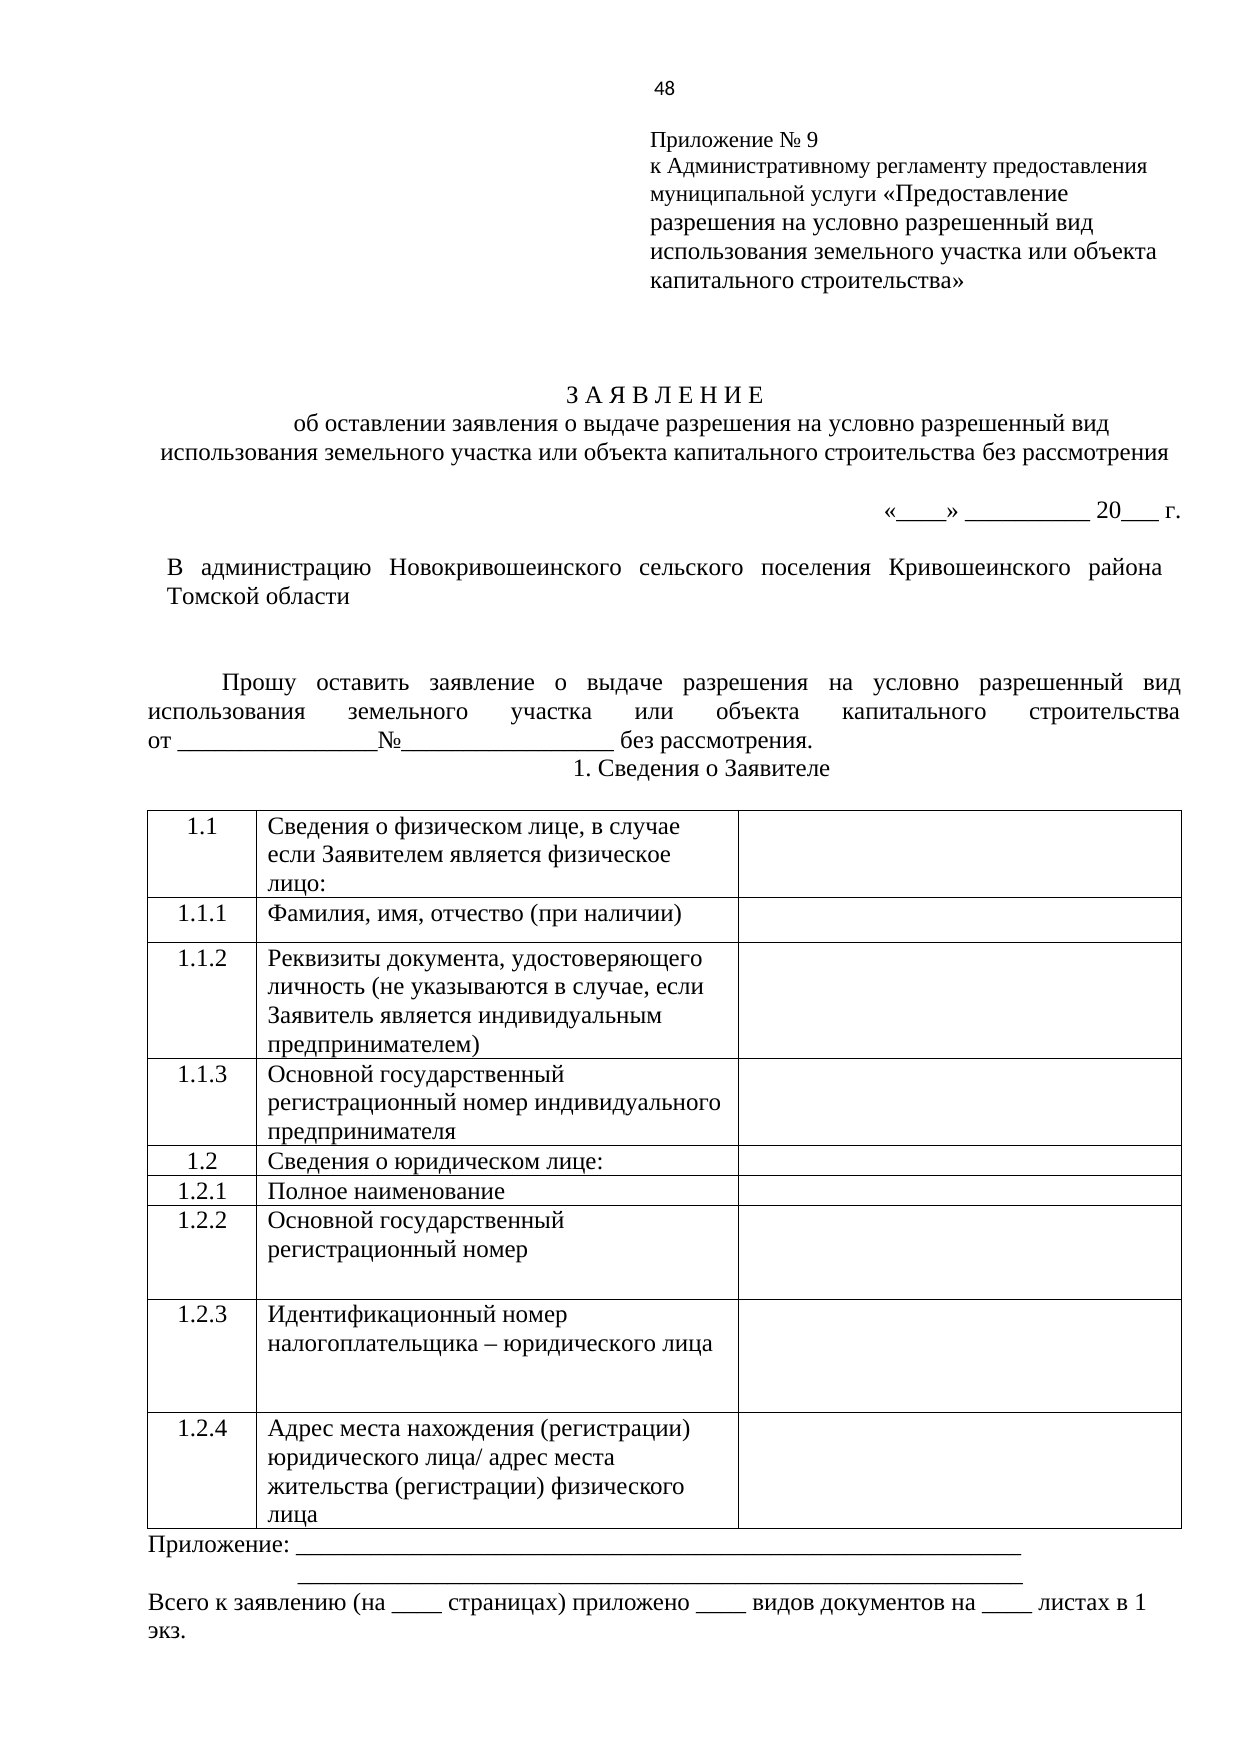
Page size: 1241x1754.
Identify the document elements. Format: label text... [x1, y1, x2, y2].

text «____» __________ 20___ г. [148, 495, 1181, 523]
table_cell 1.1.1 [148, 898, 256, 942]
table_cell [739, 1176, 1181, 1204]
table_cell [739, 943, 1181, 1058]
text Всего к заявлению (на ____ страницах) приложено ____ видов документов на ____ листах в 1 экз. [148, 1587, 1181, 1644]
table_cell 1.1.3 [148, 1059, 256, 1145]
table_header В администрацию Новокривошеинского сельского поселения Кривошеинского района Томской области [155, 552, 1174, 638]
table_cell 1.2 [148, 1146, 256, 1175]
table_cell Сведения о физическом лице, в случае если Заявителем является физическое лицо: [257, 811, 738, 897]
table_cell Адрес места нахождения (регистрации) юридического лица/ адрес места жительства (регистрации) физического лица [257, 1413, 738, 1528]
text Прошу оставить заявление о выдаче разрешения на условно разрешенный вид использования земельного участка или объекта капитального строительства от ________________№_________________ без рассмотрения. [148, 667, 1181, 753]
text об оставлении заявления о выдаче разрешения на условно разрешенный вид использования земельного участка или объекта капитального строительства без рассмотрения [148, 408, 1181, 466]
text __________________________________________________________ [148, 1558, 1181, 1587]
table_cell 1.1.2 [148, 943, 256, 1058]
table_cell [739, 898, 1181, 942]
table_cell 1.2.3 [148, 1300, 256, 1412]
table_cell 1.2.4 [148, 1413, 256, 1528]
table_cell 1.1 [148, 811, 256, 897]
table_cell [739, 1059, 1181, 1145]
table_cell [739, 1413, 1181, 1528]
text Приложение: __________________________________________________________ [148, 1529, 1181, 1558]
table_cell Полное наименование [257, 1176, 738, 1204]
table_cell 1.2.2 [148, 1206, 256, 1298]
table_cell [739, 1146, 1181, 1175]
table_cell Фамилия, имя, отчество (при наличии) [257, 898, 738, 942]
table_cell 1.2.1 [148, 1176, 256, 1204]
table_cell Реквизиты документа, удостоверяющего личность (не указываются в случае, если Заявитель является индивидуальным предпринимателем) [257, 943, 738, 1058]
table_header 1. Сведения о Заявителе [148, 754, 1181, 810]
table_cell Сведения о юридическом лице: [257, 1146, 738, 1175]
table_cell Идентификационный номер налогоплательщика – юридического лица [257, 1300, 738, 1412]
table_cell [739, 1300, 1181, 1412]
text к Административному регламенту предоставления муниципальной услуги «Предоставление разрешения на условно разрешенный вид использования земельного участка или объекта капитального строительства» [650, 152, 1181, 293]
table_cell [739, 811, 1181, 897]
text Приложение № 9 [650, 126, 1181, 152]
table_cell [739, 1206, 1181, 1298]
table_cell Основной государственный регистрационный номер [257, 1206, 738, 1298]
table_cell Основной государственный регистрационный номер индивидуального предпринимателя [257, 1059, 738, 1145]
text З А Я В Л Е Н И Е [148, 380, 1181, 408]
